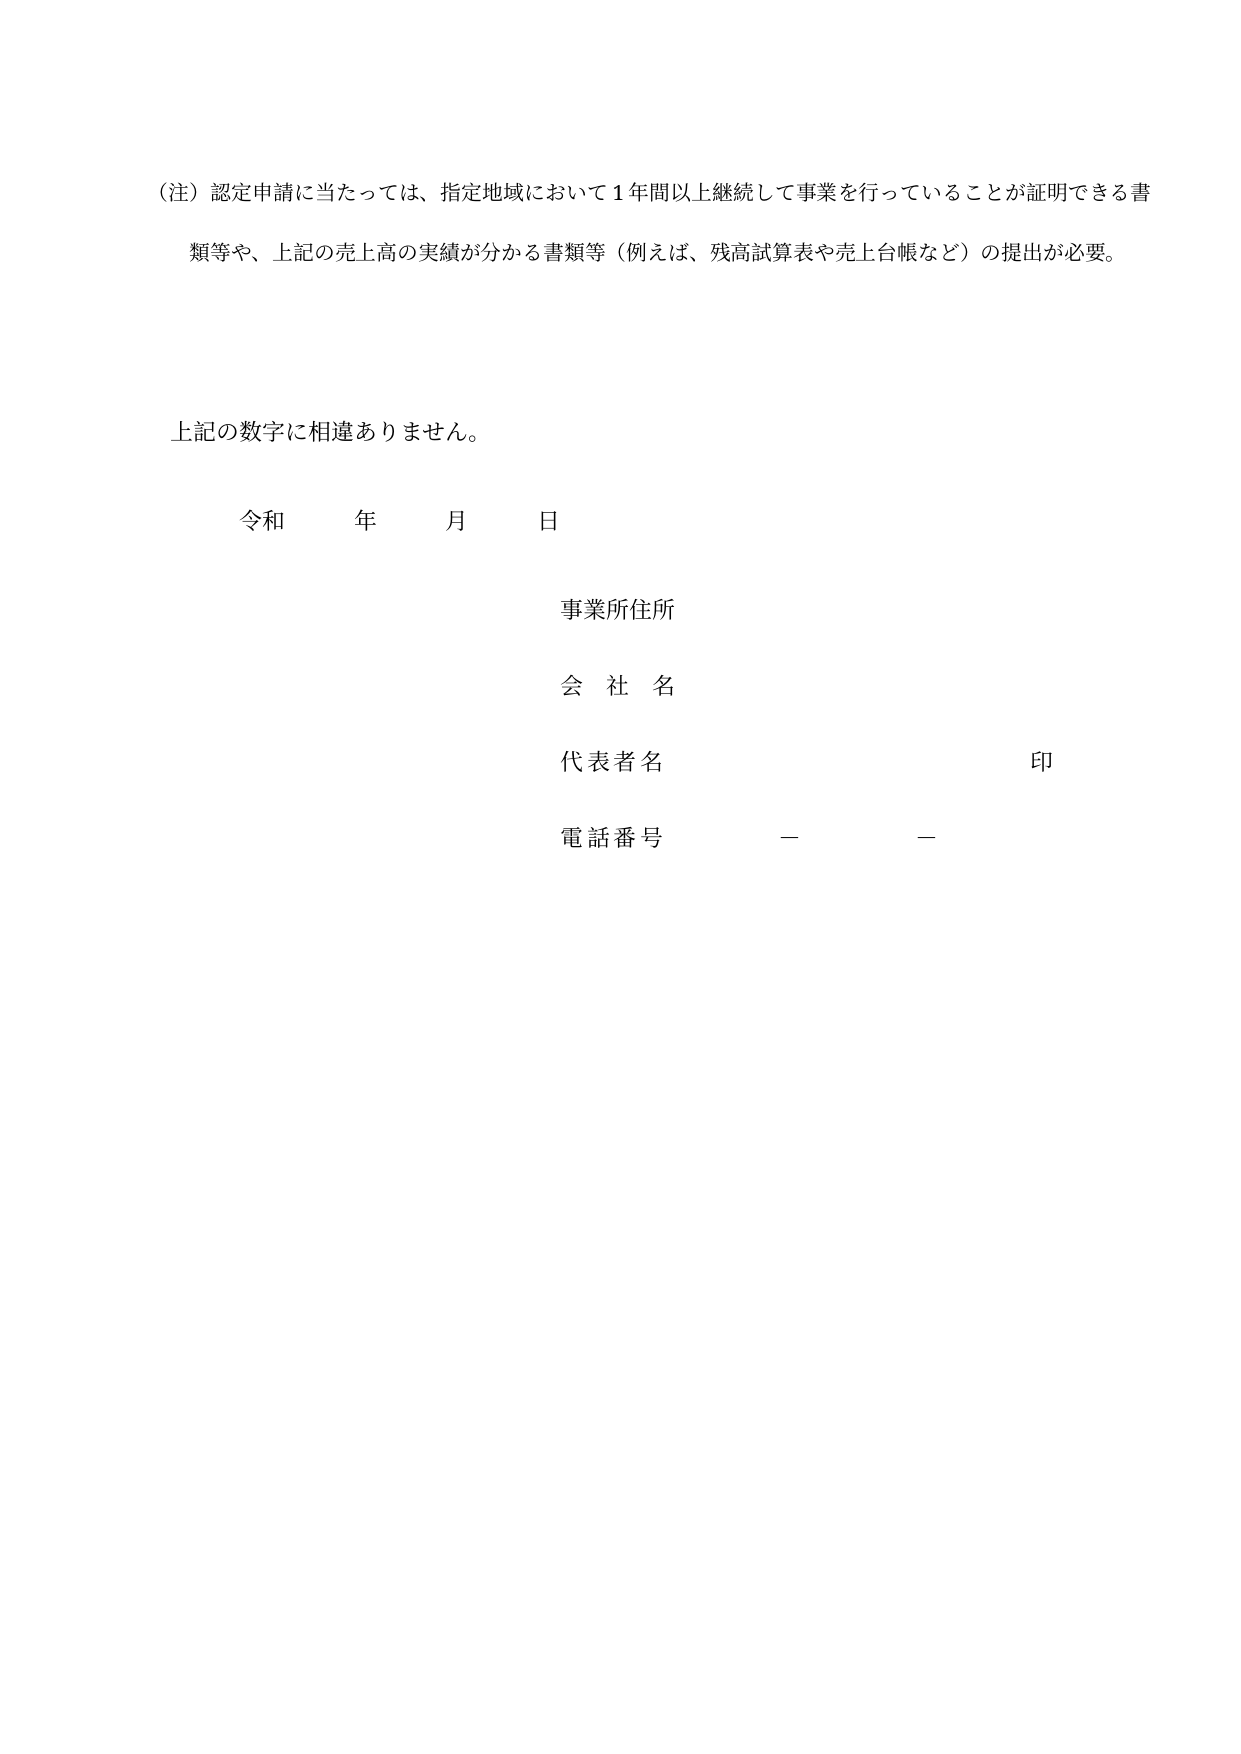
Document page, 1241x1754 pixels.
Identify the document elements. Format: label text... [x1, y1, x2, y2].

text 電話番号 － － [148, 807, 1152, 867]
text 代表者名 印 [148, 731, 1152, 791]
text 上記の数字に相違ありません。 [148, 400, 1152, 460]
text 事業所住所 [148, 579, 1152, 639]
text 会 社 名 [148, 655, 1152, 715]
text （注）認定申請に当たっては、指定地域において1年間以上継続して事業を行っていることが証明できる書類等や、上記の売上高の実績が分かる書類等（例えば、残高試算表や売上台帳など）の提出が必要。 [148, 162, 1152, 281]
text 令和 年 月 日 [148, 490, 1152, 549]
